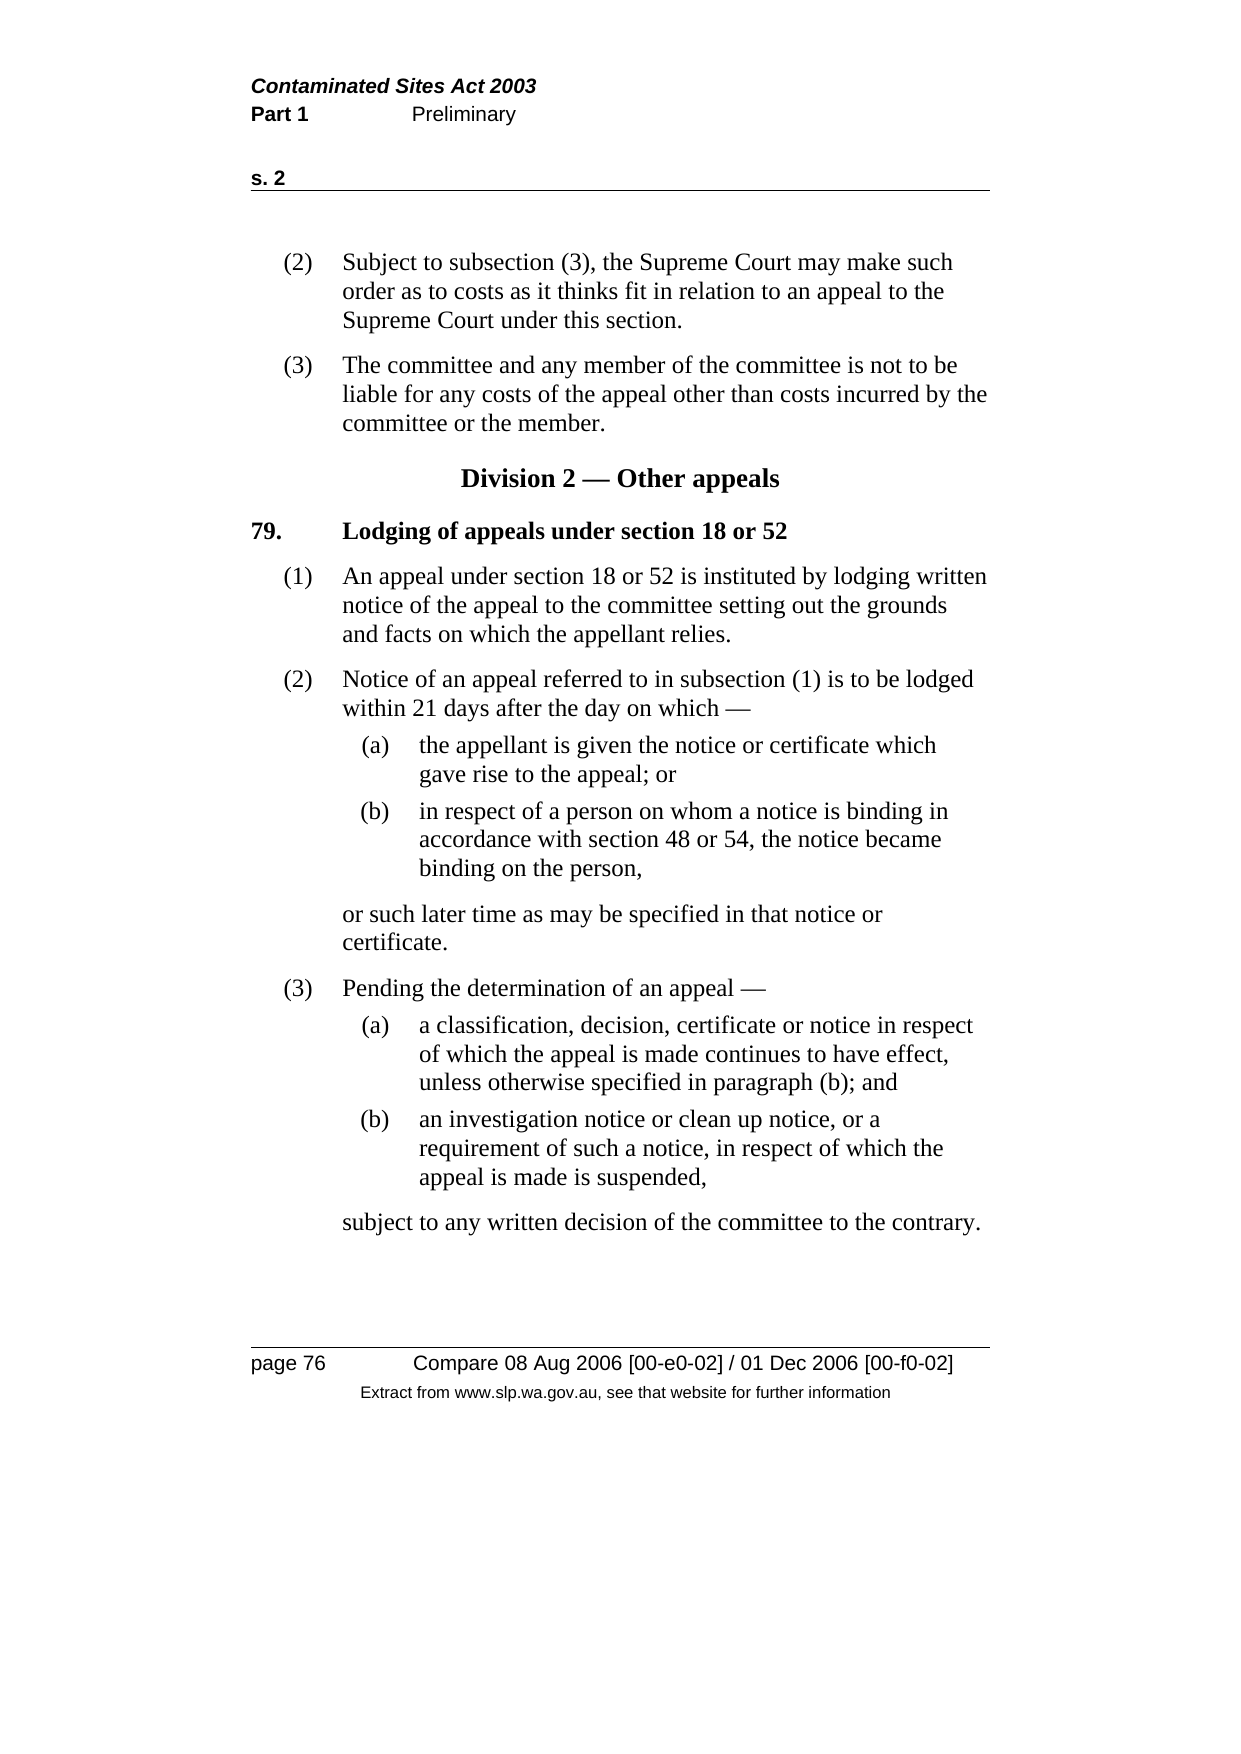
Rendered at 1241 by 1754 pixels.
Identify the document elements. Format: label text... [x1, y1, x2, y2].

text (3) The committee and any member of the committee is not to be liable for any costs of the appeal other than costs incurred by the committee or the member. [251, 350, 990, 437]
text (b) in respect of a person on whom a notice is binding in accordance with section 48 or 54, the notice became binding on the person, [251, 796, 990, 882]
text (3) Pending the determination of an appeal — [251, 973, 990, 1002]
text (a) a classification, decision, certificate or notice in respect of which the appeal is made continues to have effect, unless otherwise specified in paragraph (b); and [251, 1010, 990, 1096]
text (2) Subject to subsection (3), the Supreme Court may make such order as to costs as it thinks fit in relation to an appeal to the Supreme Court under this section. [251, 247, 990, 334]
text or such later time as may be specified in that notice or certificate. [251, 899, 990, 956]
subtitle 79. Lodging of appeals under section 18 or 52 [251, 516, 990, 544]
text (1) An appeal under section 18 or 52 is instituted by lodging written notice of the appeal to the committee setting out the grounds and facts on which the appellant relies. [251, 561, 990, 647]
text (b) an investigation notice or clean up notice, or a requirement of such a notice, in respect of which the appeal is made is suspended, [251, 1104, 990, 1191]
subtitle Division 2 — Other appeals [251, 462, 990, 493]
text (2) Notice of an appeal referred to in subsection (1) is to be lodged within 21 days after the day on which — [251, 664, 990, 722]
text (a) the appellant is given the notice or certificate which gave rise to the appeal; or [251, 730, 990, 787]
text subject to any written decision of the committee to the contrary. [251, 1207, 990, 1236]
